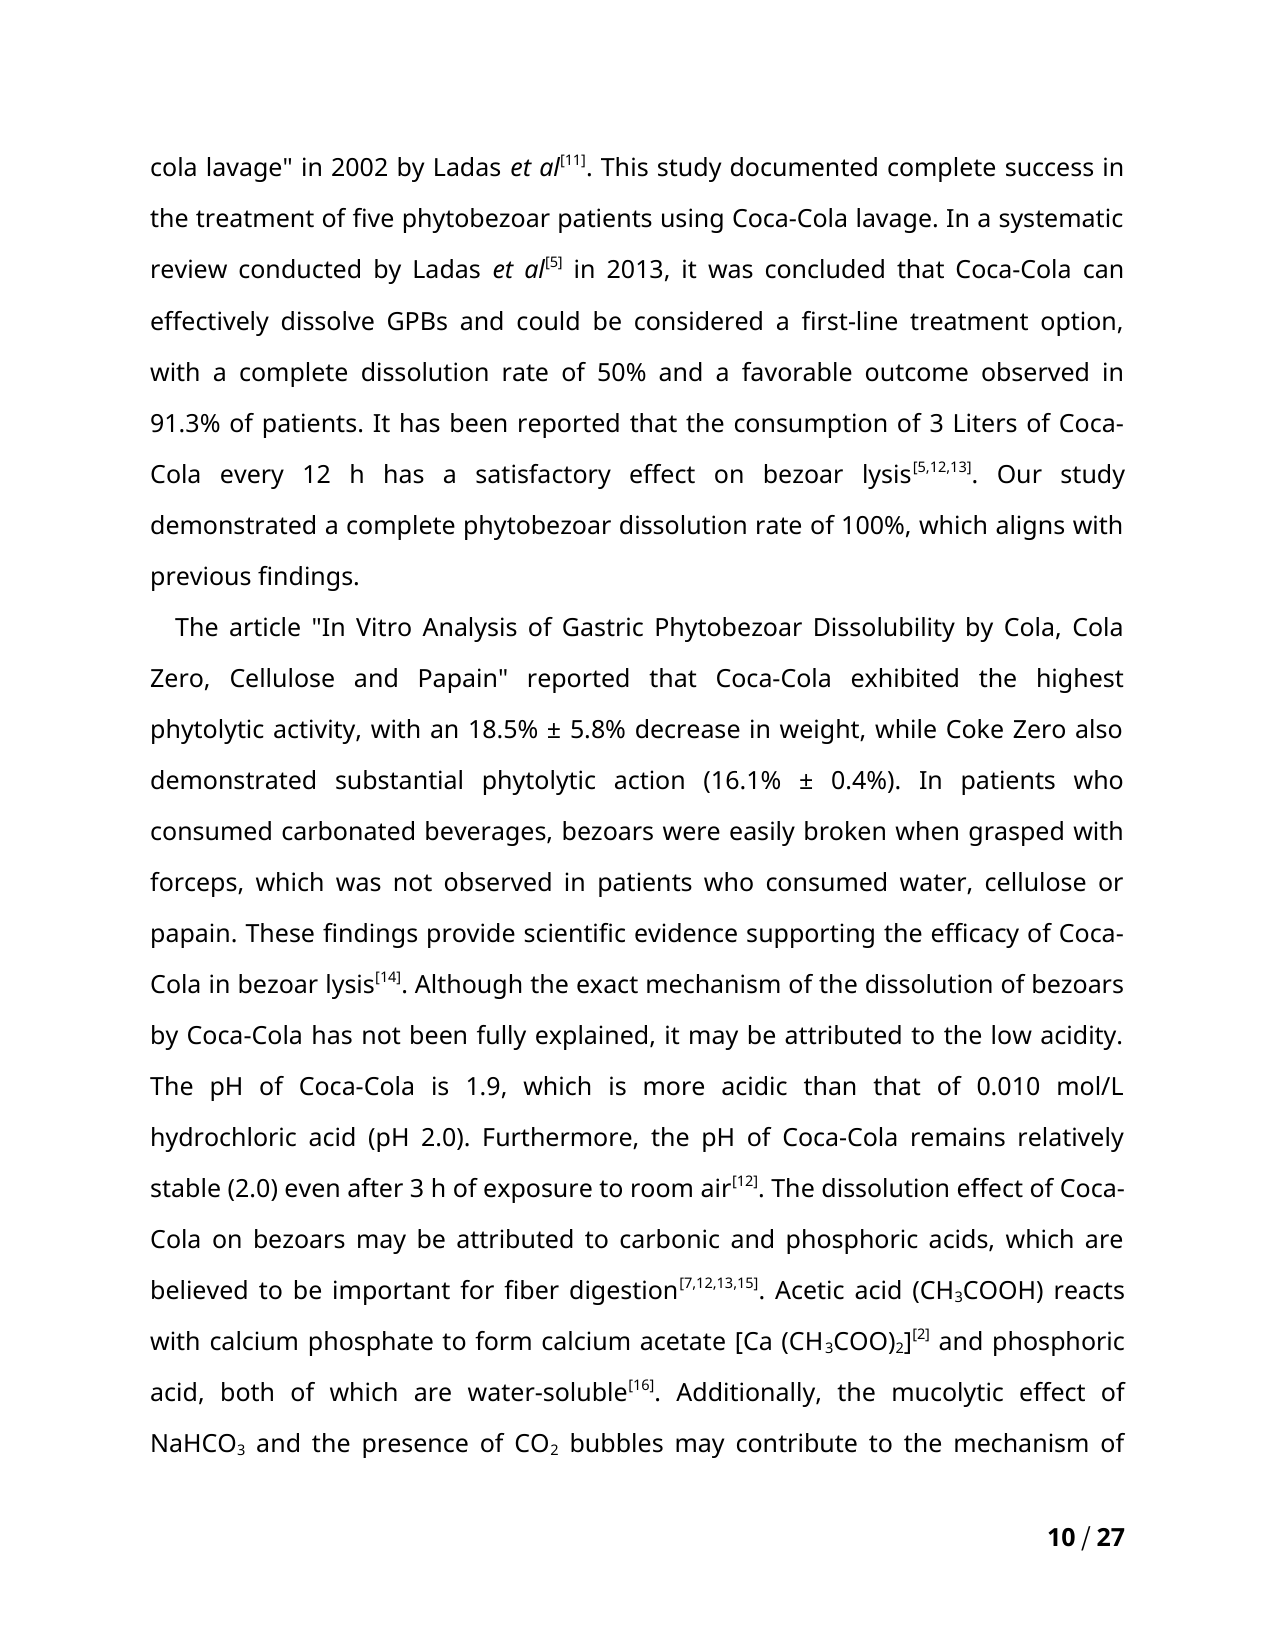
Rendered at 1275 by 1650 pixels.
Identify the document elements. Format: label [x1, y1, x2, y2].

text [150, 150, 1125, 592]
text [150, 609, 1125, 1460]
